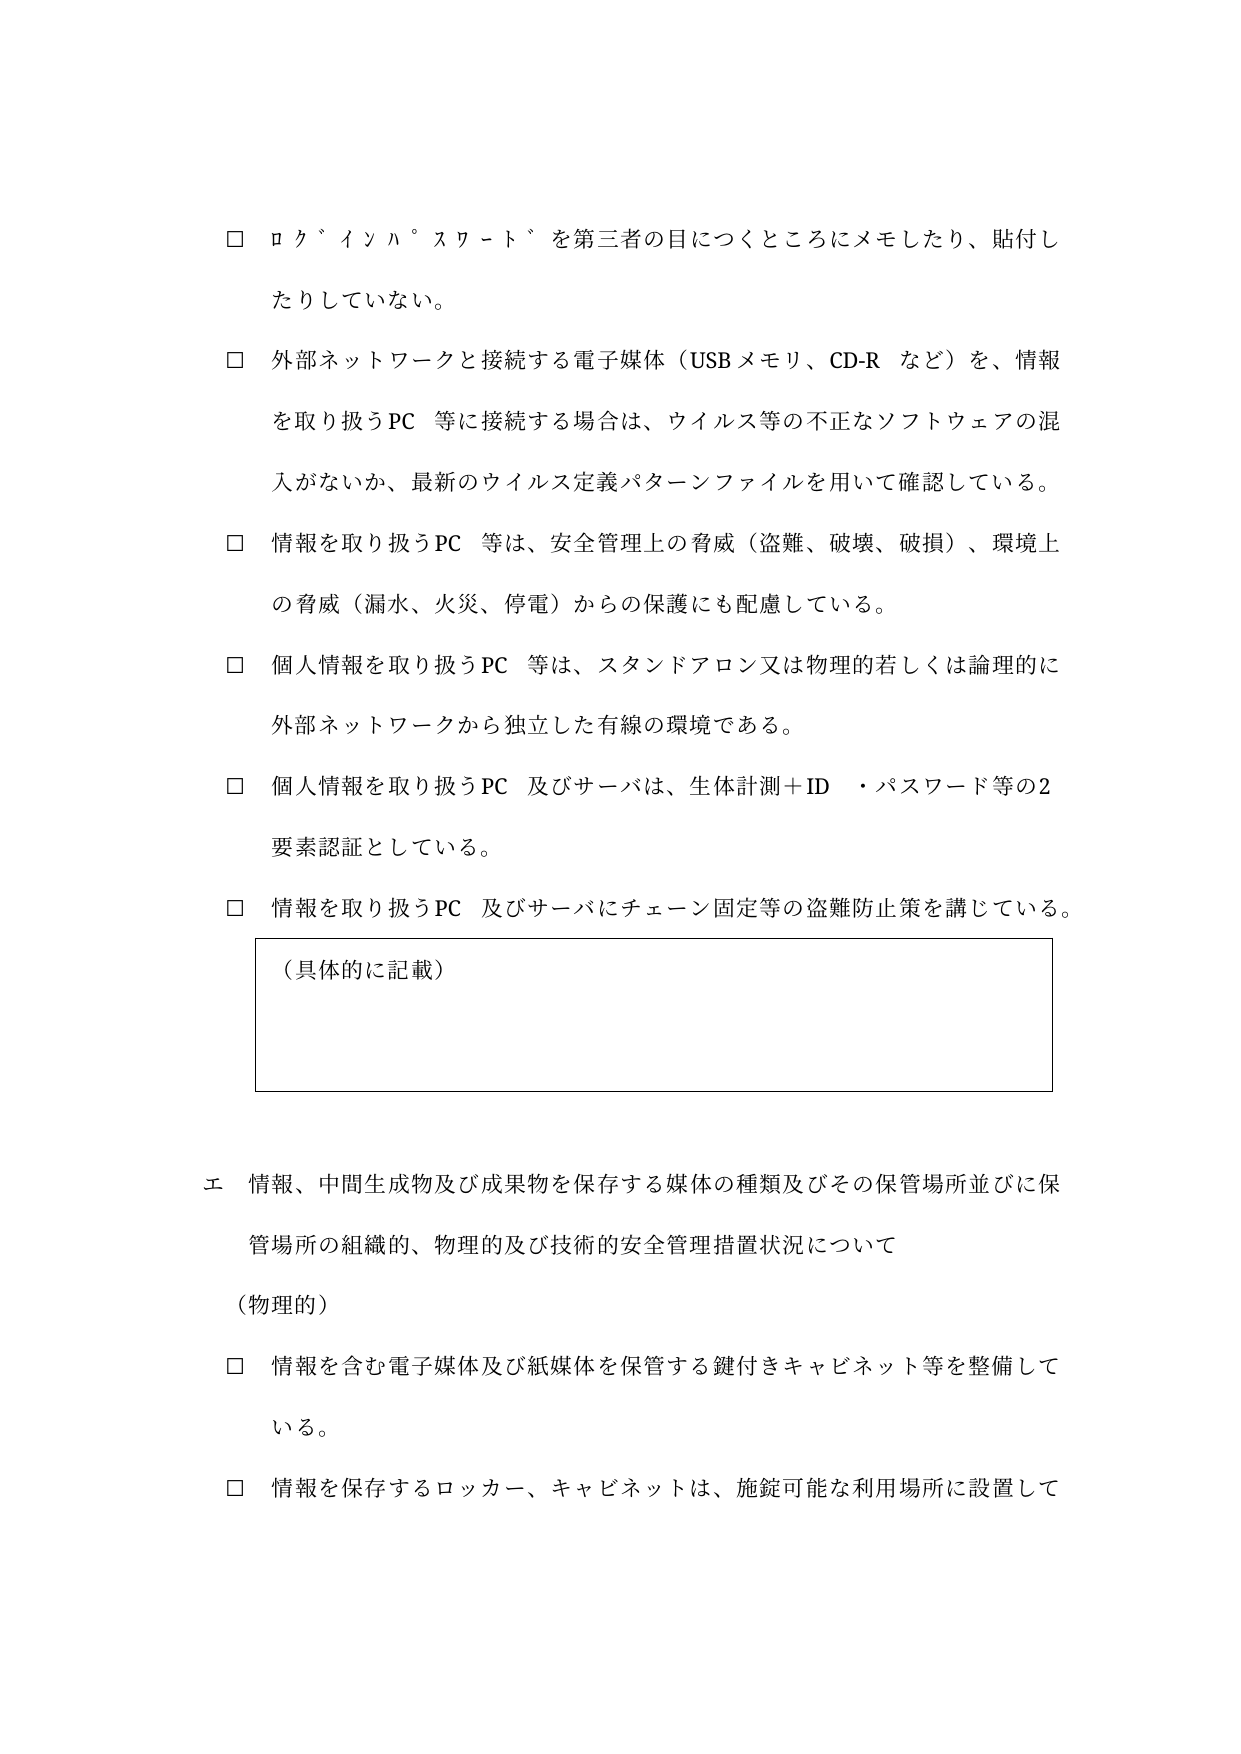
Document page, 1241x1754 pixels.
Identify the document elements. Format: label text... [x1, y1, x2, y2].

text 個人情報を取り扱うPC等は、スタンドアロン又は物理的若しくは論理的に外部ネットワークから独立した有線の環境である。 [223, 633, 1061, 755]
text 情報を取り扱うPC等は、安全管理上の脅威（盗難、破壊、破損）、環境上の脅威（漏水、火災、停電）からの保護にも配慮している。 [223, 512, 1061, 633]
text 外部ネットワークと接続する電子媒体（USBメモリ、CD-Rなど）を、情報を取り扱うPC等に接続する場合は、ウイルス等の不正なソフトウェアの混入がないか、最新のウイルス定義パターンファイルを用いて確認している。 [223, 329, 1061, 512]
text 情報を取り扱うPC及びサーバにチェーン固定等の盗難防止策を講じている。 [223, 877, 1061, 937]
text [223, 1457, 1061, 1517]
text 情報を含む電子媒体及び紙媒体を保管する鍵付きキャビネット等を整備している。 [223, 1335, 1061, 1457]
text 個人情報を取り扱うPC及びサーバは、生体計測＋ID・パスワード等の2要素認証としている。 [223, 755, 1061, 877]
table_header （具体的に記載） [256, 939, 1052, 1091]
text （物理的） [223, 1274, 1061, 1335]
text ﾛｸﾞｲﾝﾊﾟｽﾜｰﾄﾞを第三者の目につくところにメモしたり、貼付したりしていない。 [223, 207, 1061, 329]
text エ 情報、中間生成物及び成果物を保存する媒体の種類及びその保管場所並びに保管場所の組織的、物理的及び技術的安全管理措置状況について [199, 1152, 1061, 1274]
